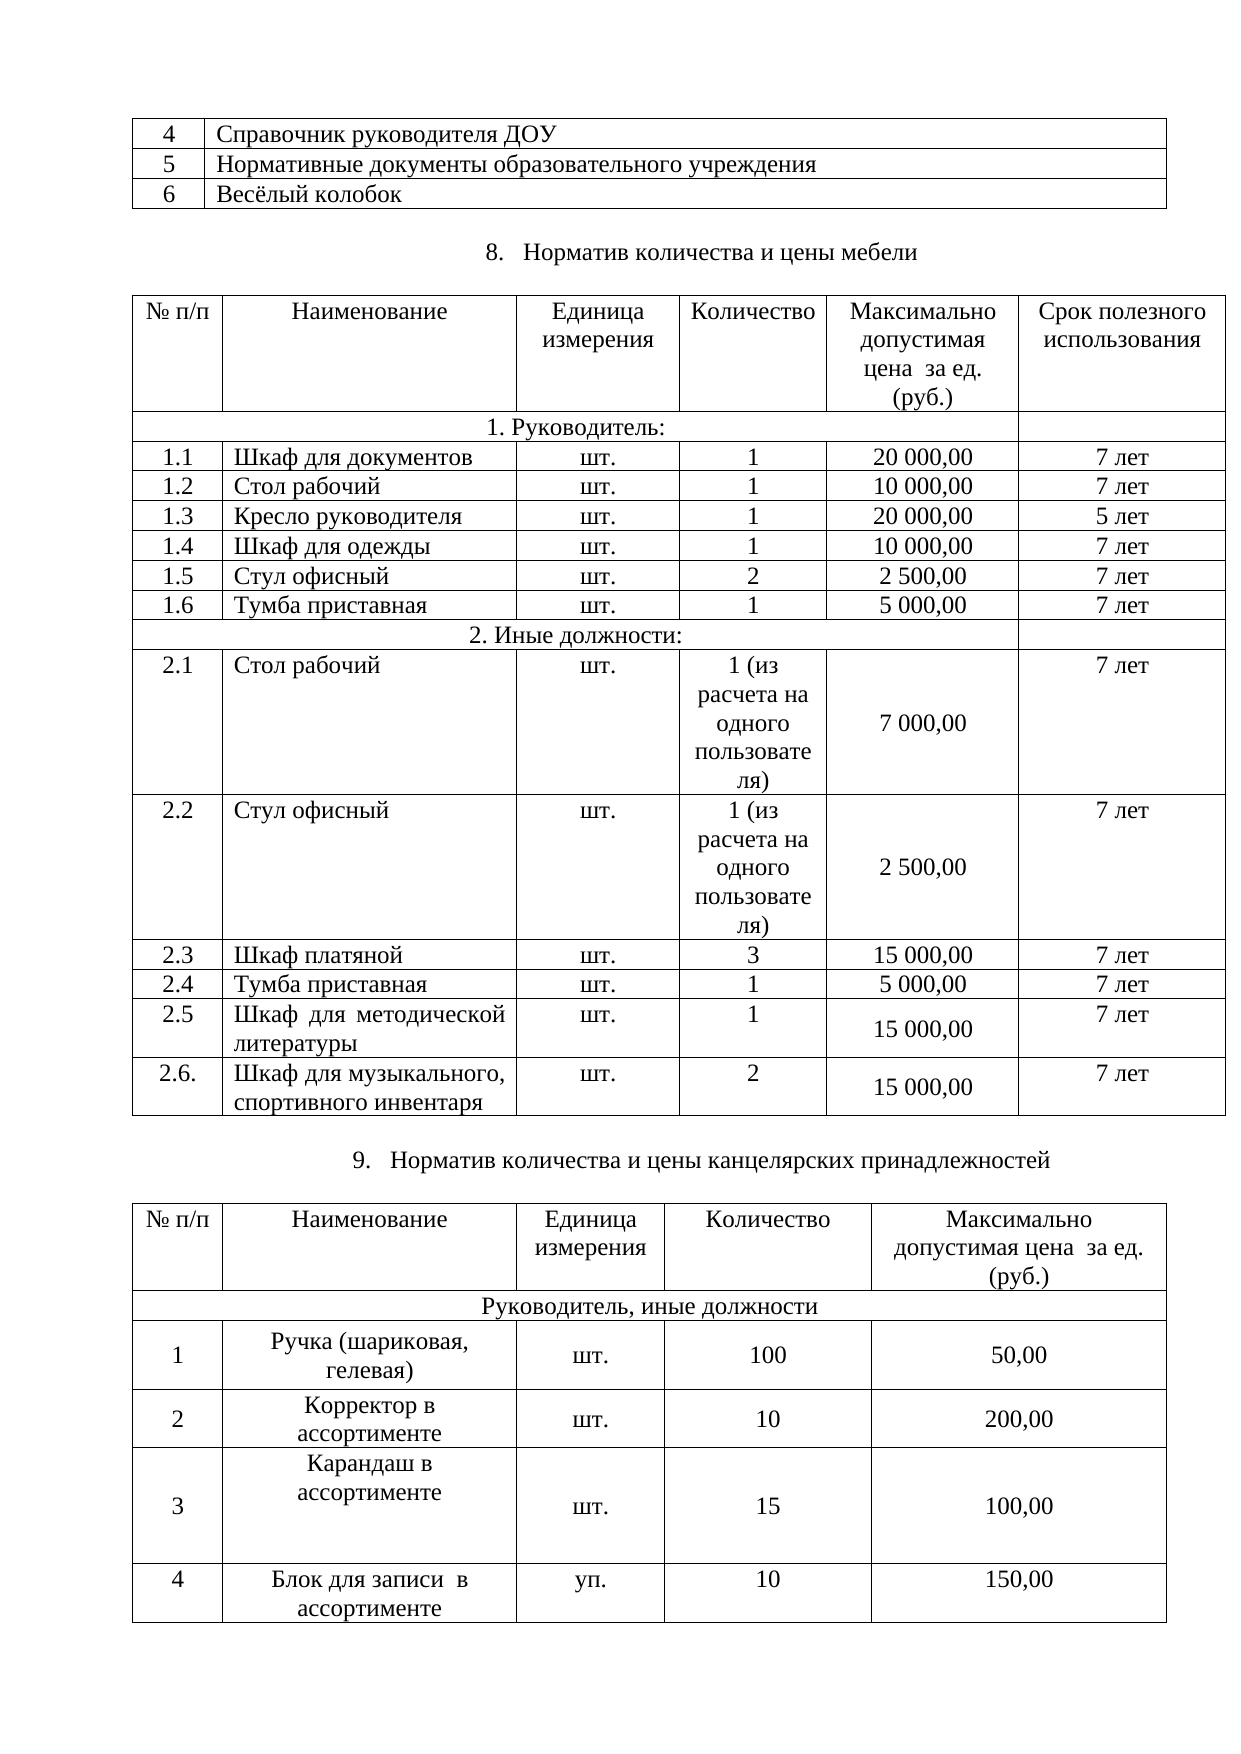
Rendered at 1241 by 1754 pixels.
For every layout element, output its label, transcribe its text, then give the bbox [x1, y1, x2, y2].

table_cell 2.6. [133, 1058, 222, 1115]
table_cell 20 000,00 [827, 501, 1018, 530]
table_cell 1 [680, 531, 826, 560]
table_cell 15 000,00 [827, 1058, 1018, 1115]
table_cell 150,00 [872, 1564, 1166, 1622]
table_header Максимально допустимая цена за ед. (руб.) [872, 1204, 1166, 1290]
table_cell 10 000,00 [827, 471, 1018, 500]
table_cell Нормативные документы образовательного учреждения [205, 149, 1166, 178]
table_cell Тумба приставная [223, 591, 516, 619]
table_cell 1.5 [133, 561, 222, 589]
table_cell 2.5 [133, 999, 222, 1057]
table_cell шт. [517, 1390, 664, 1447]
table_cell Корректор в ассортименте [223, 1390, 516, 1447]
table_cell [1019, 412, 1225, 441]
table_cell шт. [517, 650, 679, 794]
list Норматив количества и цены мебели [251, 237, 1152, 266]
table_cell 4 [133, 1564, 222, 1622]
table_cell 2.4 [133, 970, 222, 998]
table_header Единица измерения [517, 1204, 664, 1290]
table_header Максимально допустимая цена за ед. (руб.) [827, 296, 1018, 411]
table_cell 5 000,00 [827, 591, 1018, 619]
table_cell шт. [517, 471, 679, 500]
table_cell 5 лет [1019, 501, 1225, 530]
table_cell 2. Иные должности: [133, 620, 1018, 649]
table_header Срок полезного использования [1019, 296, 1225, 411]
table_cell 1.4 [133, 531, 222, 560]
table_cell шт. [517, 999, 679, 1057]
table_cell 20 000,00 [827, 442, 1018, 470]
table_cell 50,00 [872, 1321, 1166, 1389]
table_cell 7 лет [1019, 650, 1225, 794]
table_cell 5 [133, 149, 204, 178]
table_cell 7 лет [1019, 531, 1225, 560]
table_cell Стол рабочий [223, 650, 516, 794]
table_cell шт. [517, 1058, 679, 1115]
table_cell Шкаф для музыкального, спортивного инвентаря [223, 1058, 516, 1115]
table_header Количество [680, 296, 826, 411]
table_cell 15 [665, 1448, 871, 1563]
table_cell 4 [133, 119, 204, 148]
table_cell 1 [680, 970, 826, 998]
table_cell 10 000,00 [827, 531, 1018, 560]
table_cell 2 500,00 [827, 561, 1018, 589]
table_cell Карандаш в ассортименте [223, 1448, 516, 1563]
table_cell шт. [517, 970, 679, 998]
table_cell шт. [517, 531, 679, 560]
table_header Наименование [223, 1204, 516, 1290]
table_cell Шкаф платяной [223, 940, 516, 968]
table_cell 6 [133, 179, 204, 207]
table_cell шт. [517, 1448, 664, 1563]
table_cell уп. [517, 1564, 664, 1622]
table_cell Весёлый колобок [205, 179, 1166, 207]
table_cell 3 [133, 1448, 222, 1563]
table_cell 7 000,00 [827, 650, 1018, 794]
table_cell 2 [133, 1390, 222, 1447]
table_cell 2.1 [133, 650, 222, 794]
table_cell 7 лет [1019, 591, 1225, 619]
table_cell шт. [517, 561, 679, 589]
table_cell Стол рабочий [223, 471, 516, 500]
table_cell 1 (из расчета на одного пользователя) [680, 795, 826, 939]
table_cell 100,00 [872, 1448, 1166, 1563]
table_cell 1. Руководитель: [133, 412, 1018, 441]
list Норматив количества и цены канцелярских принадлежностей [251, 1145, 1152, 1174]
table_cell 2.3 [133, 940, 222, 968]
table_cell 1 [680, 501, 826, 530]
table_cell 1 [680, 442, 826, 470]
table_cell шт. [517, 1321, 664, 1389]
table_cell 1.3 [133, 501, 222, 530]
table_cell 1 [133, 1321, 222, 1389]
table_cell шт. [517, 591, 679, 619]
table_cell 7 лет [1019, 442, 1225, 470]
table_cell 1 [680, 471, 826, 500]
table_cell Стул офисный [223, 561, 516, 589]
table_cell Кресло руководителя [223, 501, 516, 530]
table_cell шт. [517, 442, 679, 470]
table_cell 1 [680, 591, 826, 619]
table_cell 200,00 [872, 1390, 1166, 1447]
table_cell 5 000,00 [827, 970, 1018, 998]
table_cell 1.6 [133, 591, 222, 619]
table_cell 2 [680, 561, 826, 589]
table_cell 100 [665, 1321, 871, 1389]
table_header Количество [665, 1204, 871, 1290]
table_cell 1.2 [133, 471, 222, 500]
table_cell 1 (из расчета на одного пользователя) [680, 650, 826, 794]
table_cell 7 лет [1019, 940, 1225, 968]
table_cell Шкаф для методической литературы [223, 999, 516, 1057]
table_cell шт. [517, 501, 679, 530]
table_cell Стул офисный [223, 795, 516, 939]
table_cell 2 500,00 [827, 795, 1018, 939]
table_cell 7 лет [1019, 795, 1225, 939]
table_cell 7 лет [1019, 471, 1225, 500]
table_cell 7 лет [1019, 970, 1225, 998]
table_cell 3 [680, 940, 826, 968]
table_cell 1.1 [133, 442, 222, 470]
table_header № п/п [133, 1204, 222, 1290]
table_cell 7 лет [1019, 561, 1225, 589]
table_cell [223, 1564, 516, 1622]
table_cell шт. [517, 795, 679, 939]
table_cell 15 000,00 [827, 999, 1018, 1057]
table_cell 2 [680, 1058, 826, 1115]
table_cell 10 [665, 1564, 871, 1622]
table_header Единица измерения [517, 296, 679, 411]
table_cell 7 лет [1019, 1058, 1225, 1115]
table_cell [1019, 620, 1225, 649]
table_cell Шкаф для документов [223, 442, 516, 470]
table_cell 15 000,00 [827, 940, 1018, 968]
table_cell 2.2 [133, 795, 222, 939]
table_cell Тумба приставная [223, 970, 516, 998]
table_cell шт. [517, 940, 679, 968]
table_header № п/п [133, 296, 222, 411]
table_cell Ручка (шариковая, гелевая) [223, 1321, 516, 1389]
table_cell Руководитель, иные должности [133, 1291, 1166, 1320]
table_cell 10 [665, 1390, 871, 1447]
table_cell 1 [680, 999, 826, 1057]
table_cell Справочник руководителя ДОУ [205, 119, 1166, 148]
table_cell 7 лет [1019, 999, 1225, 1057]
table_header Наименование [223, 296, 516, 411]
table_cell Шкаф для одежды [223, 531, 516, 560]
